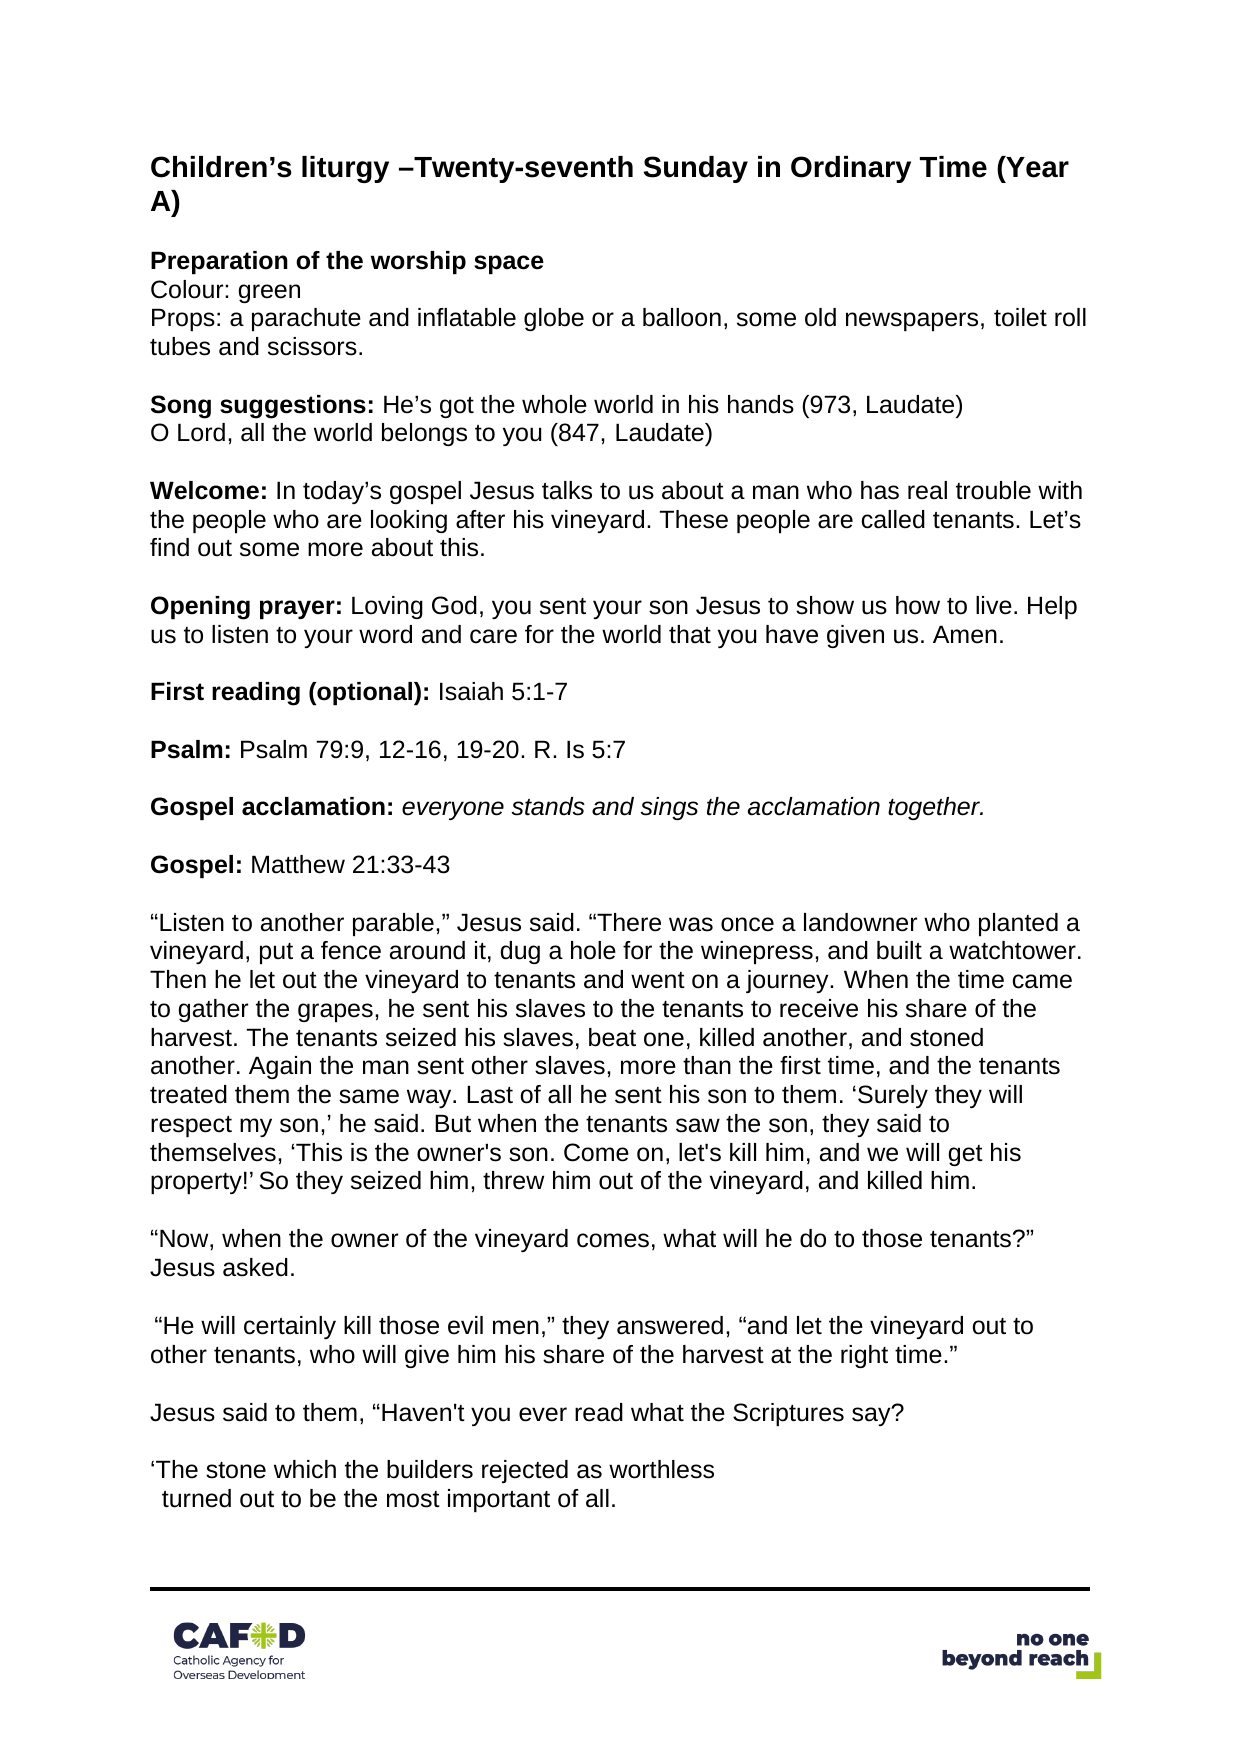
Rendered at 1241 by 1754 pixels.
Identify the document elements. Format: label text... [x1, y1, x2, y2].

text Psalm: Psalm 79:9, 12-16, 19-20. R. Is 5:7 [150, 734, 1090, 763]
text Children’s liturgy –Twenty-seventh Sunday in Ordinary Time (Year A) [150, 150, 1090, 217]
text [150, 1455, 1090, 1513]
text “Listen to another parable,” Jesus said. “There was once a landowner who planted a vineyard, put a fence around it, dug a hole for the winepress, and built a watchtower. Then he let out the vineyard to tenants and went on a journey. When the time came to gather the grapes, he sent his slaves to the tenants to receive his share of the harvest. The tenants seized his slaves, beat one, killed another, and stoned another. Again the man sent other slaves, more than the first time, and the tenants treated them the same way. Last of all he sent his son to them. ‘Surely they will respect my son,’ he said. But when the tenants saw the son, they said to themselves, ‘This is the owner's son. Come on, let's kill him, and we will get his property!’ So they seized him, threw him out of the vineyard, and killed him. [150, 907, 1090, 1195]
text Gospel: Matthew 21:33-43 [150, 849, 1090, 878]
text First reading (optional): Isaiah 5:1-7 [150, 677, 1090, 706]
text “Now, when the owner of the vineyard comes, what will he do to those tenants?” Jesus asked. [150, 1224, 1090, 1282]
text Props: a parachute and inflatable globe or a balloon, some old newspapers, toilet roll tubes and scissors. [150, 303, 1090, 361]
text Welcome: In today’s gospel Jesus talks to us about a man who has real trouble with the people who are looking after his vineyard. These people are called tenants. Let’s find out some more about this. [150, 476, 1090, 562]
text Song suggestions: He’s got the whole world in his hands (973, Laudate) [150, 389, 1090, 418]
text O Lord, all the world belongs to you (847, Laudate) [150, 418, 1090, 447]
text Preparation of the worship space [150, 246, 1090, 274]
text Opening prayer: Loving God, you sent your son Jesus to show us how to live. Help us to listen to your word and care for the world that you have given us. Amen. [150, 591, 1090, 648]
text “He will certainly kill those evil men,” they answered, “and let the vineyard out to other tenants, who will give him his share of the harvest at the right time.” [150, 1311, 1090, 1368]
text Gospel acclamation: everyone stands and sings the acclamation together. [150, 792, 1090, 821]
picture [170, 1621, 1105, 1681]
text Jesus said to them, “Haven't you ever read what the Scriptures say? [150, 1397, 1090, 1426]
text Colour: green [150, 274, 1090, 303]
